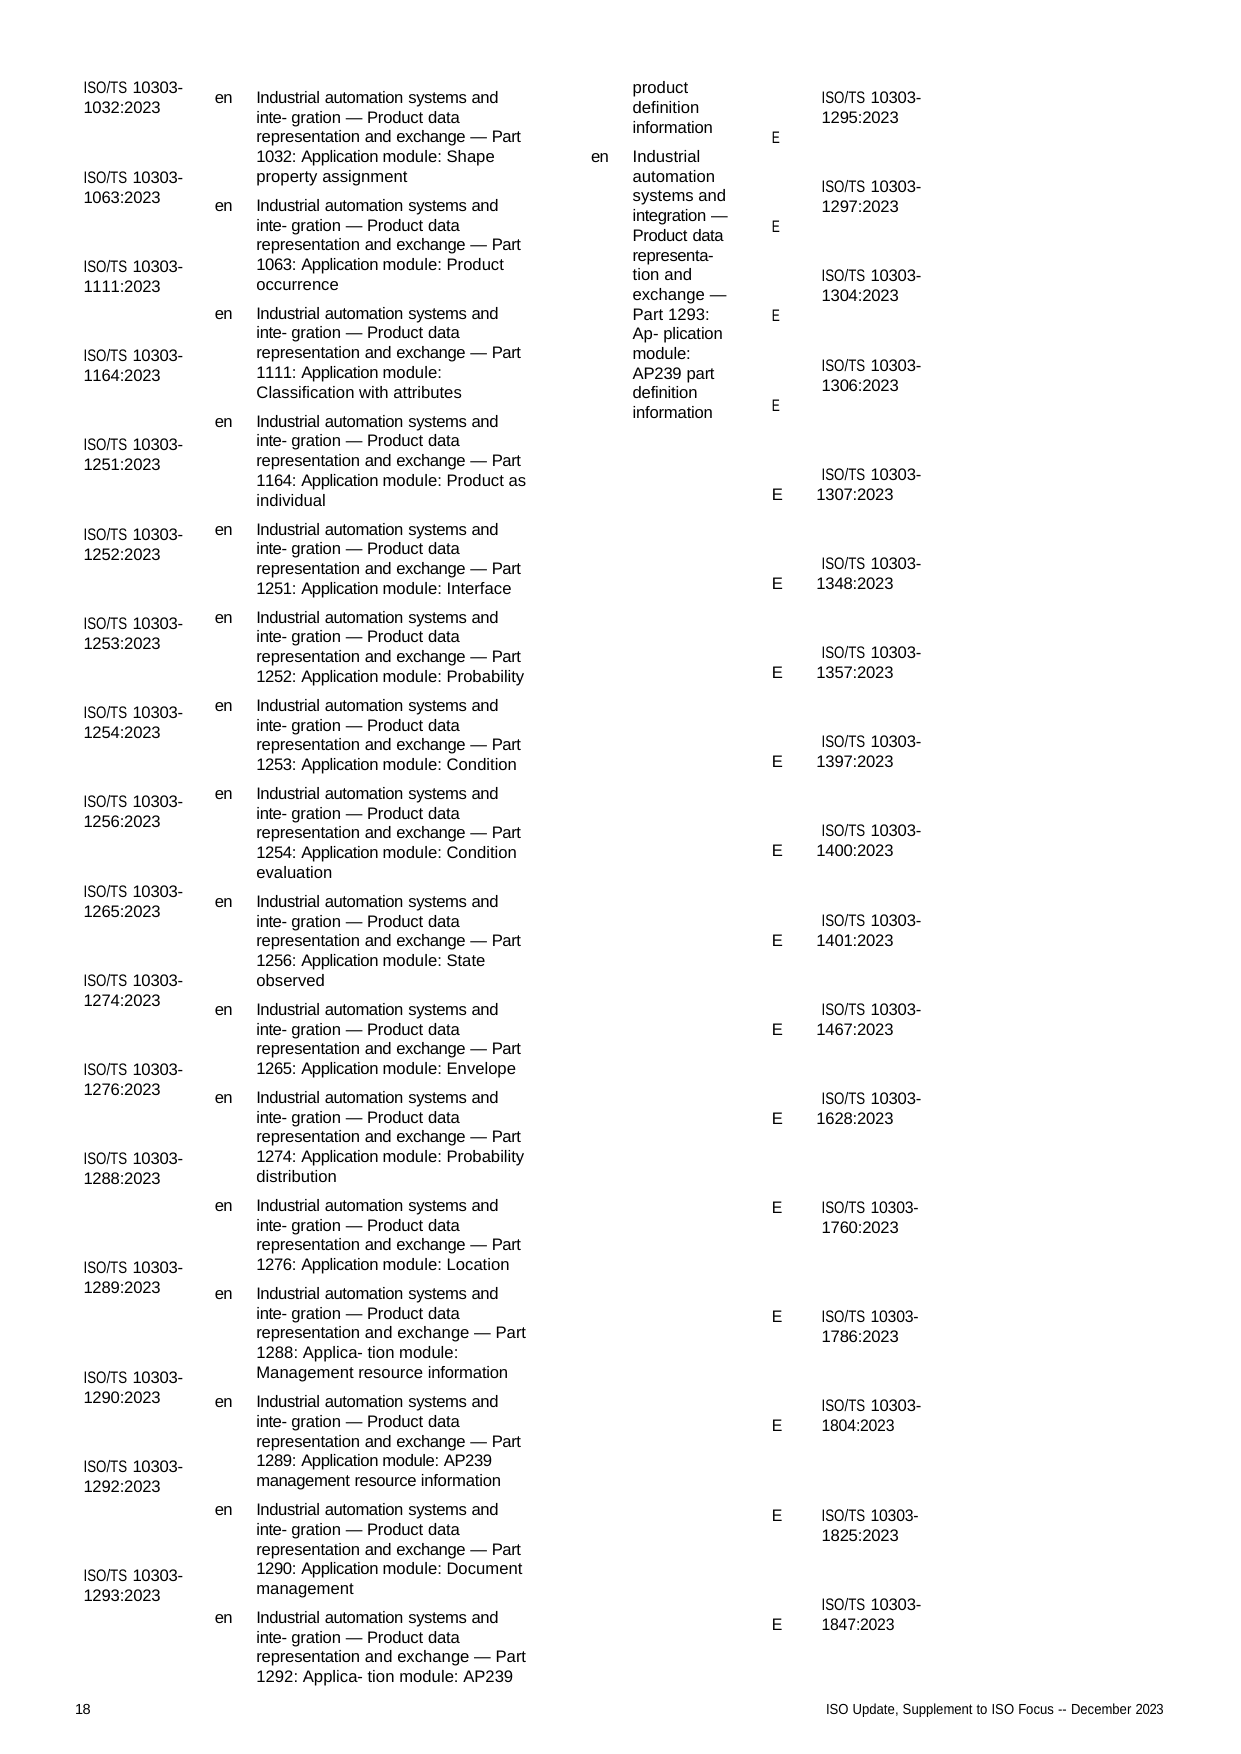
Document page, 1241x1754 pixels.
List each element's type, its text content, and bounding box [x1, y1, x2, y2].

subtitle E ISO/TS 10303- [772, 1307, 1178, 1326]
subtitle ISO/TS 10303- [83, 1060, 185, 1079]
subtitle E 1847:2023 [772, 1615, 1178, 1634]
text 1786:2023 [821, 1327, 1178, 1346]
subtitle ISO/TS 10303- [821, 355, 1178, 374]
text en Industrial automation systems and inte- gration — Product data representation and exchange — Part 1265: Application module: Envelope [214, 1000, 532, 1078]
text 1297:2023 [821, 197, 1178, 216]
subtitle ISO/TS 10303- [83, 971, 185, 990]
text 1289:2023 [83, 1278, 185, 1297]
subtitle ISO/TS 10303- [83, 257, 185, 276]
text 1825:2023 [821, 1525, 1178, 1544]
subtitle ISO/TS 10303- [821, 464, 1178, 484]
subtitle ISO/TS 10303- [83, 524, 185, 544]
text 1293:2023 [83, 1586, 185, 1605]
subtitle ISO/TS 10303- [83, 1566, 185, 1585]
subtitle ISO/TS 10303- [83, 1457, 185, 1476]
subtitle ISO/TS 10303- [83, 1258, 185, 1277]
subtitle E 1804:2023 [772, 1416, 1178, 1435]
text en Industrial automation systems and inte- gration — Product data representation and exchange — Part 1290: Application module: Document management [214, 1500, 532, 1598]
text 1111:2023 [83, 277, 185, 296]
text en Industrial automation systems and inte- gration — Product data representation and exchange — Part 1251: Application module: Interface [214, 519, 532, 598]
text 1304:2023 [821, 286, 1178, 305]
text en Industrial automation systems and inte- gration — Product data representation and exchange — Part 1253: Application module: Condition [214, 696, 532, 774]
text 1290:2023 [83, 1387, 185, 1407]
text 1760:2023 [821, 1218, 1178, 1237]
text 1274:2023 [83, 991, 185, 1010]
subtitle ISO/TS 10303- [83, 703, 185, 722]
subtitle E [772, 128, 1178, 147]
text 1252:2023 [83, 544, 185, 564]
text en Industrial automation systems and integration — Product data representa- tion and exchange — Part 1293: Ap- plication module: AP239 part definition information [591, 147, 736, 422]
text ISO/TS 10303- [821, 1396, 1178, 1415]
text E ISO/TS 10303- [772, 1198, 1178, 1217]
text en Industrial automation systems and inte- gration — Product data representation and exchange — Part 1288: Applica- tion module: Management resource information [214, 1284, 532, 1382]
text 1254:2023 [83, 723, 185, 742]
subtitle ISO/TS 10303- [83, 167, 185, 187]
text en Industrial automation systems and inte- gration — Product data representation and exchange — Part 1063: Application module: Product occurrence [214, 196, 532, 294]
text 1276:2023 [83, 1080, 185, 1099]
subtitle ISO/TS 10303- [83, 346, 185, 365]
subtitle ISO/TS 10303- [83, 1149, 185, 1168]
text 1164:2023 [83, 366, 185, 385]
subtitle ISO/TS 10303- [821, 1595, 1178, 1614]
subtitle ISO/TS 10303- [821, 177, 1178, 196]
text E ISO/TS 10303- [772, 1505, 1178, 1524]
text en Industrial automation systems and inte- gration — Product data representation and exchange — Part 1292: Applica- tion module: AP239 product definition information [214, 1608, 532, 1686]
text 1265:2023 [83, 901, 185, 921]
subtitle ISO/TS 10303- [821, 88, 1178, 107]
subtitle ISO/TS 10303- [83, 614, 185, 633]
text 1295:2023 [821, 108, 1178, 127]
text 1253:2023 [83, 634, 185, 653]
text 1306:2023 [821, 375, 1178, 394]
subtitle ISO/TS 10303- [83, 792, 185, 811]
subtitle ISO/TS 10303- [83, 435, 185, 454]
text en Industrial automation systems and inte- gration — Product data representation and exchange — Part 1274: Application module: Probability distribution [214, 1088, 532, 1186]
text 1032:2023 [83, 98, 185, 117]
text en Industrial automation systems and inte- gration — Product data representation and exchange — Part 1032: Application module: Shape property assignment [214, 88, 532, 186]
subtitle ISO/TS 10303- [821, 266, 1178, 285]
text en Industrial automation systems and inte- gration — Product data representation and exchange — Part 1289: Application module: AP239 management resource information [214, 1392, 532, 1490]
text 1292:2023 [83, 1477, 185, 1496]
text 1063:2023 [83, 187, 185, 207]
subtitle E [772, 395, 1178, 414]
text 1256:2023 [83, 812, 185, 831]
subtitle E [772, 306, 1178, 325]
subtitle ISO/TS 10303- [83, 881, 185, 901]
text en Industrial automation systems and inte- gration — Product data representation and exchange — Part 1252: Application module: Probability [214, 608, 532, 686]
subtitle ISO/TS 10303- [83, 78, 185, 97]
text en Industrial automation systems and inte- gration — Product data representation and exchange — Part 1254: Application module: Condition evaluation [214, 784, 532, 882]
subtitle E [772, 217, 1178, 236]
subtitle ISO/TS 10303- [83, 1367, 185, 1387]
text 1288:2023 [83, 1169, 185, 1188]
text en Industrial automation systems and inte- gration — Product data representation and exchange — Part 1164: Application module: Product as individual [214, 412, 532, 509]
text 1251:2023 [83, 455, 185, 474]
text en Industrial automation systems and inte- gration — Product data representation and exchange — Part 1276: Application module: Location [214, 1196, 532, 1274]
text en Industrial automation systems and inte- gration — Product data representation and exchange — Part 1111: Application module: Classification with attributes [214, 304, 532, 402]
text en Industrial automation systems and inte- gration — Product data representation and exchange — Part 1256: Application module: State observed [214, 892, 532, 990]
